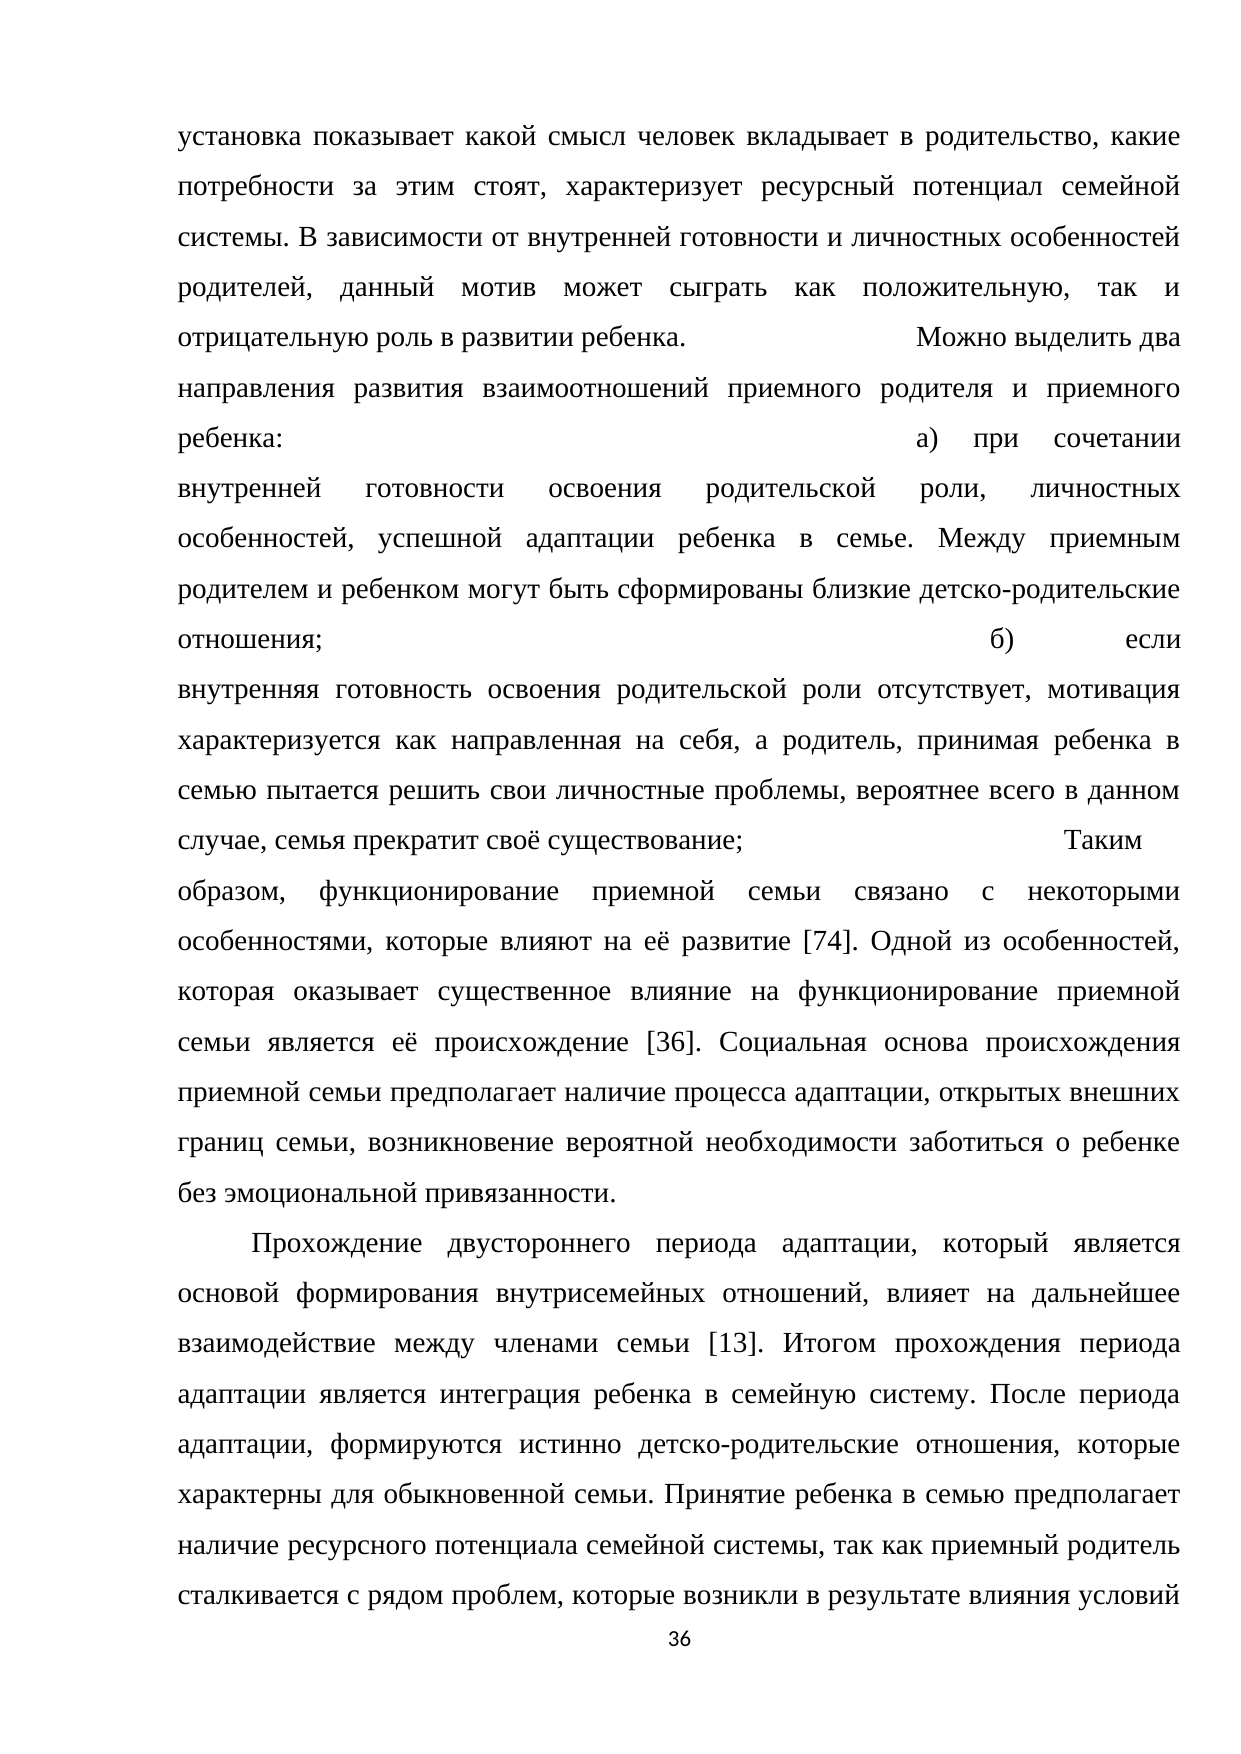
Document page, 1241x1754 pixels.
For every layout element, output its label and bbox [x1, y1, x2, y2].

text [177, 118, 1181, 1611]
